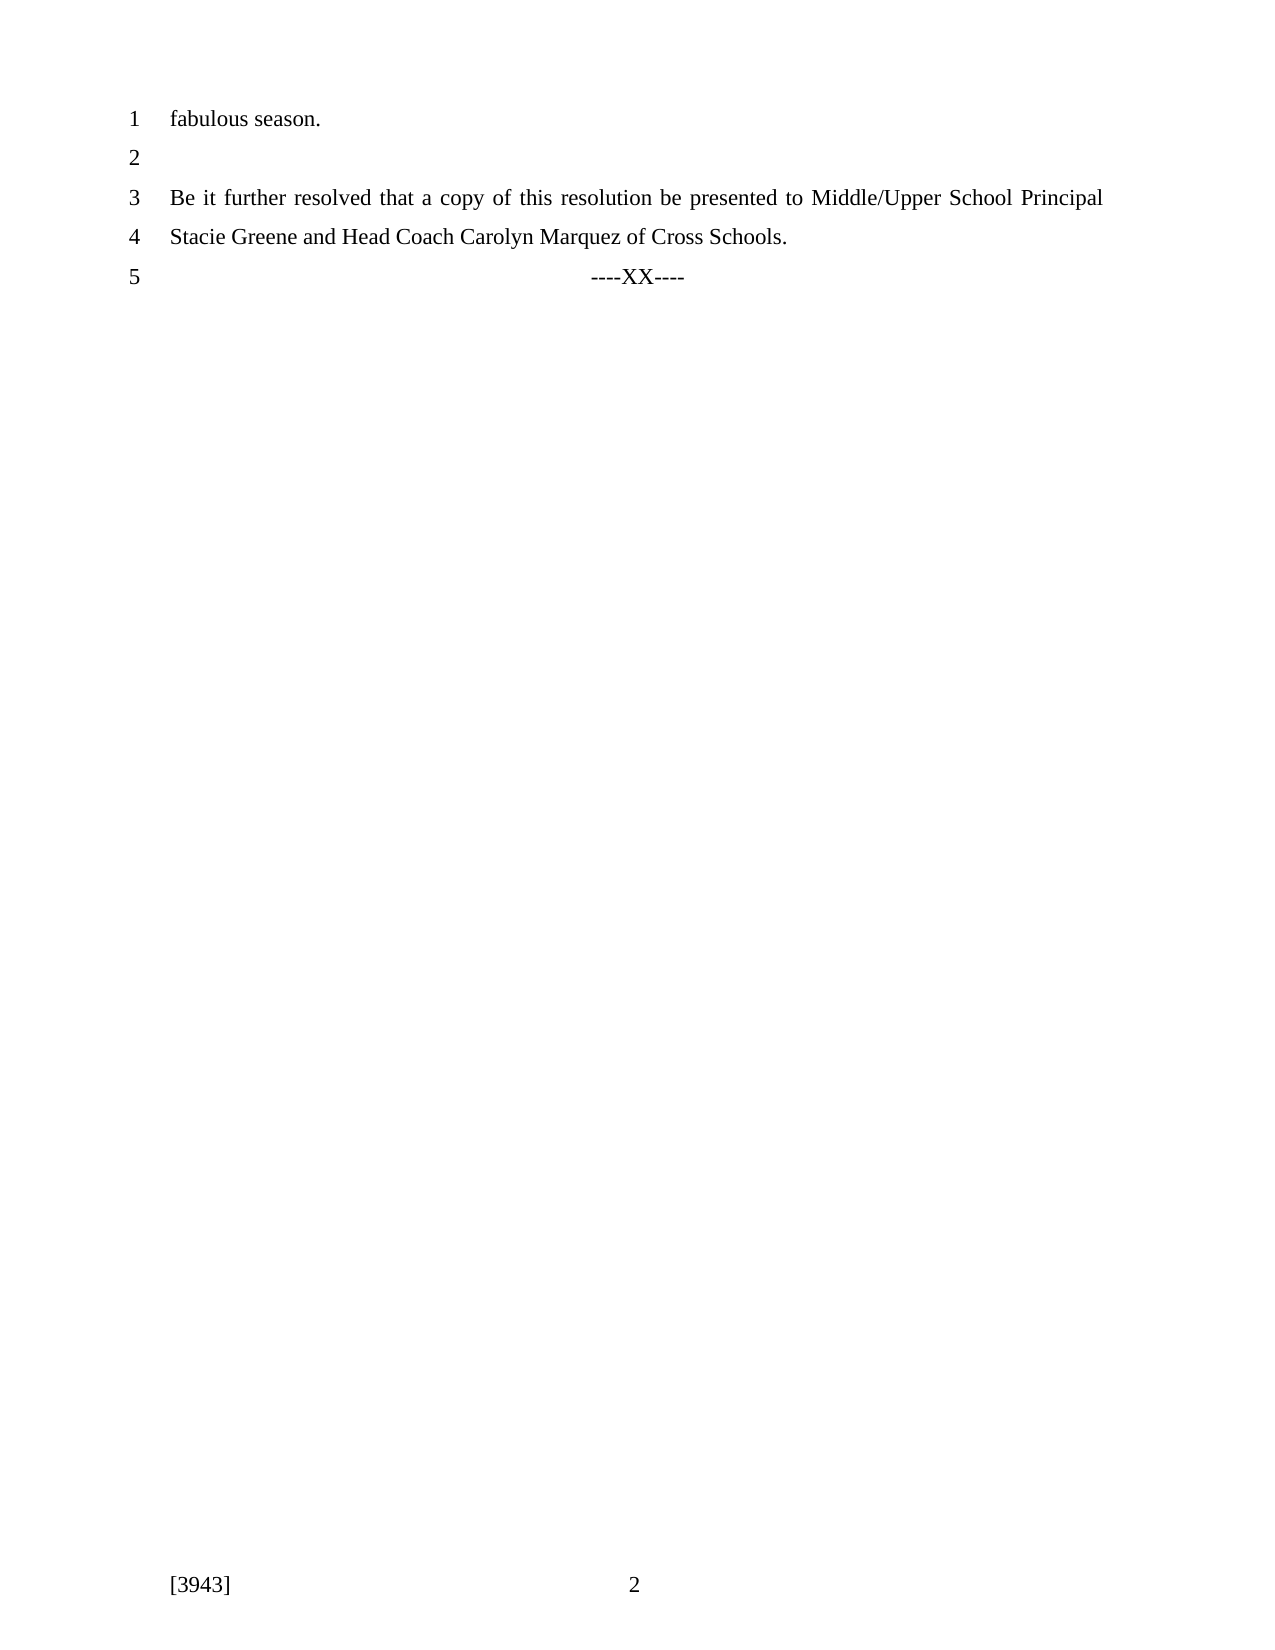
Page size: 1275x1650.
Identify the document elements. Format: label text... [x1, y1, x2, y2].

text Be it further resolved that a copy of this resolution be presented to Middle/Upper School Principal Stacie Greene and Head Coach Carolyn Marquez of Cross Schools. [169, 184, 1106, 250]
text ----XX---- [169, 263, 1106, 289]
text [169, 105, 1106, 131]
